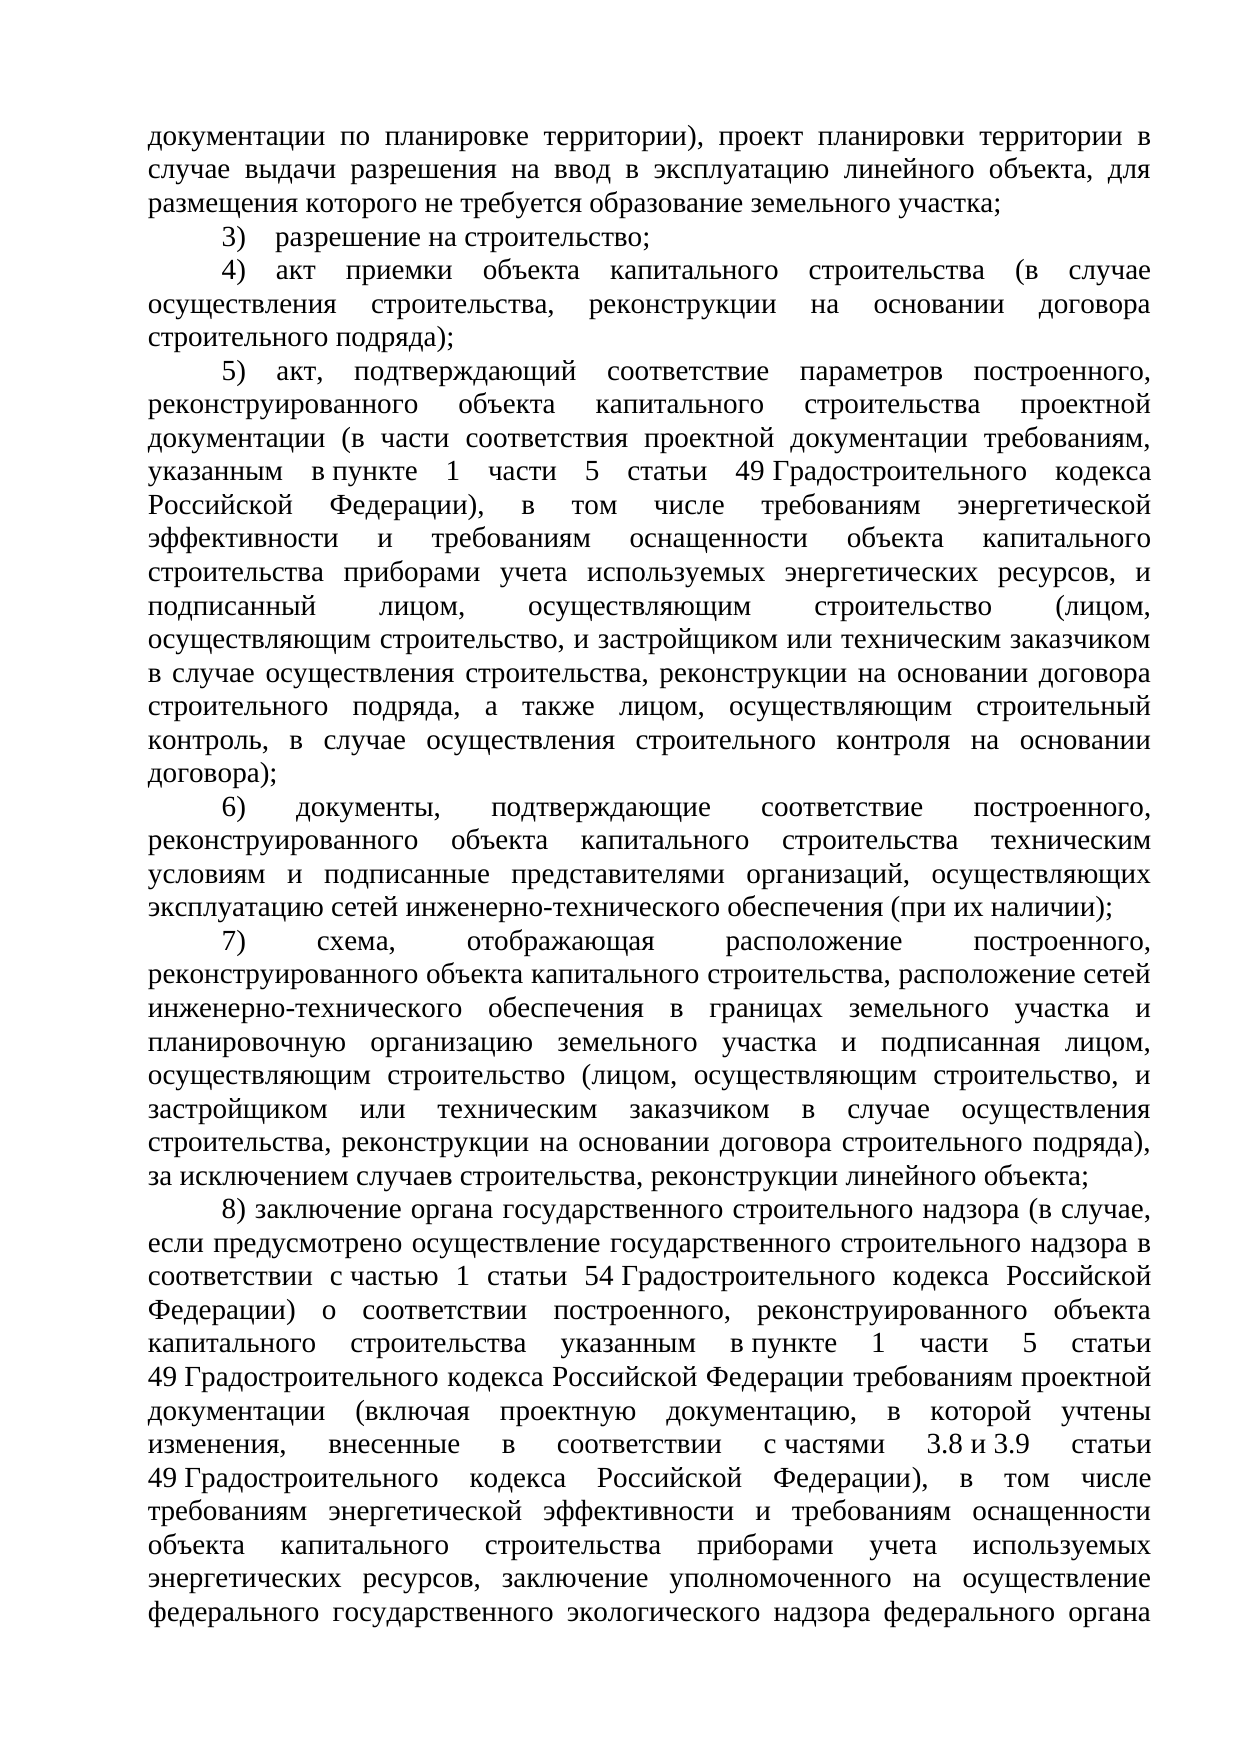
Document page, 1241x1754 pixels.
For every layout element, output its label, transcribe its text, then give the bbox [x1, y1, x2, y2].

text 4) акт приемки объекта капитального строительства (в случае осуществления строительства, реконструкции на основании договора строительного подряда); [148, 252, 1152, 353]
text 6) документы, подтверждающие соответствие построенного, реконструированного объекта капитального строительства техническим условиям и подписанные представителями организаций, осуществляющих эксплуатацию сетей инженерно-технического обеспечения (при их наличии); [148, 789, 1152, 923]
text 3) разрешение на строительство; [148, 219, 1152, 252]
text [148, 118, 1152, 219]
text 5) акт, подтверждающий соответствие параметров построенного, реконструированного объекта капитального строительства проектной документации (в части соответствия проектной документации требованиям, указанным в пункте 1 части 5 статьи 49 Градостроительного кодекса Российской Федерации), в том числе требованиям энергетической эффективности и требованиям оснащенности объекта капитального строительства приборами учета используемых энергетических ресурсов, и подписанный лицом, осуществляющим строительство (лицом, осуществляющим строительство, и застройщиком или техническим заказчиком в случае осуществления строительства, реконструкции на основании договора строительного подряда, а также лицом, осуществляющим строительный контроль, в случае осуществления строительного контроля на основании договора); [148, 353, 1152, 789]
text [148, 1191, 1152, 1627]
text 7) схема, отображающая расположение построенного, реконструированного объекта капитального строительства, расположение сетей инженерно-технического обеспечения в границах земельного участка и планировочную организацию земельного участка и подписанная лицом, осуществляющим строительство (лицом, осуществляющим строительство, и застройщиком или техническим заказчиком в случае осуществления строительства, реконструкции на основании договора строительного подряда), за исключением случаев строительства, реконструкции линейного объекта; [148, 923, 1152, 1191]
